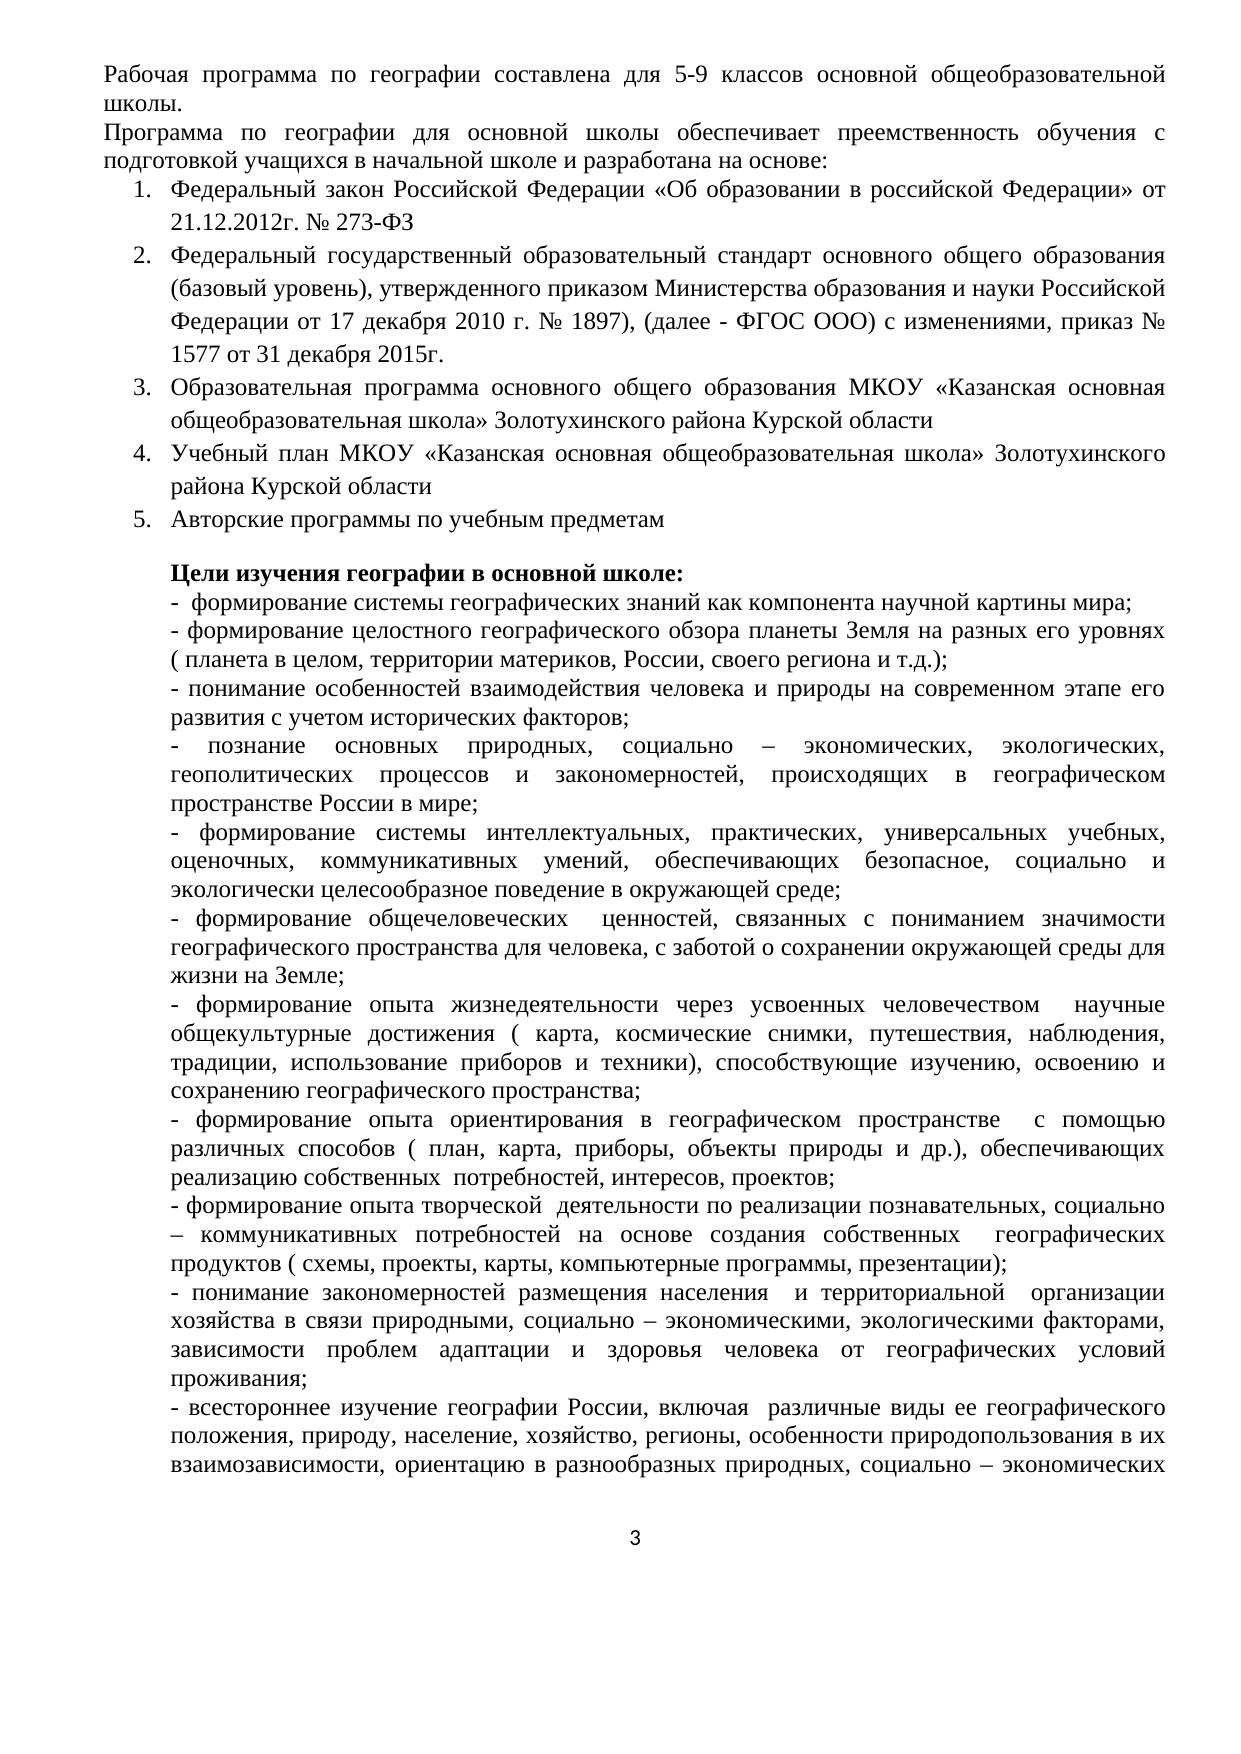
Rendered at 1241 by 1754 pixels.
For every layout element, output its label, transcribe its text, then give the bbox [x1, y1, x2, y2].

text - формирование системы интеллектуальных, практических, универсальных учебных, оценочных, коммуникативных умений, обеспечивающих безопасное, социально и экологически целесообразное поведение в окружающей среде; [170, 817, 1166, 903]
text Цели изучения географии в основной школе: [170, 558, 1166, 587]
text - формирование опыта жизнедеятельности через усвоенных человечеством научные общекультурные достижения ( карта, космические снимки, путешествия, наблюдения, традиции, использование приборов и техники), способствующие изучению, освоению и сохранению географического пространства; [170, 989, 1166, 1104]
list Федеральный государственный образовательный стандарт основного общего образования (базовый уровень), утвержденного приказом Министерства образования и науки Российской Федерации от 17 декабря 2010 г. № 1897), (далее - ФГОС ООО) с изменениями, приказ № 1577 от 31 декабря 2015г. [133, 240, 1166, 368]
list Авторские программы по учебным предметам [133, 504, 1166, 533]
list Учебный план МКОУ «Казанская основная общеобразовательная школа» Золотухинского района Курской области [133, 438, 1166, 500]
text Программа по географии для основной школы обеспечивает преемственность обучения с подготовкой учащихся в начальной школе и разработана на основе: [103, 117, 1166, 174]
text - понимание особенностей взаимодействия человека и природы на современном этапе его развития с учетом исторических факторов; [170, 673, 1166, 731]
list Федеральный закон Российской Федерации «Об образовании в российской Федерации» от 21.12.2012г. № 273-ФЗ [133, 174, 1166, 236]
list Образовательная программа основного общего образования МКОУ «Казанская основная общеобразовательная школа» Золотухинского района Курской области [133, 372, 1166, 434]
text - формирование целостного географического обзора планеты Земля на разных его уровнях ( планета в целом, территории материков, России, своего региона и т.д.); [170, 616, 1166, 673]
text - формирование опыта ориентирования в географическом пространстве с помощью различных способов ( план, карта, приборы, объекты природы и др.), обеспечивающих реализацию собственных потребностей, интересов, проектов; [170, 1104, 1166, 1191]
text - формирование системы географических знаний как компонента научной картины мира; [170, 587, 1166, 616]
text Рабочая программа по географии составлена для 5-9 классов основной общеобразовательной школы. [103, 59, 1166, 117]
text - познание основных природных, социально – экономических, экологических, геополитических процессов и закономерностей, происходящих в географическом пространстве России в мире; [170, 731, 1166, 817]
text - понимание закономерностей размещения населения и территориальной организации хозяйства в связи природными, социально – экономическими, экологическими факторами, зависимости проблем адаптации и здоровья человека от географических условий проживания; [170, 1277, 1166, 1392]
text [170, 1392, 1166, 1478]
text - формирование опыта творческой деятельности по реализации познавательных, социально – коммуникативных потребностей на основе создания собственных географических продуктов ( схемы, проекты, карты, компьютерные программы, презентации); [170, 1191, 1166, 1277]
text - формирование общечеловеческих ценностей, связанных с пониманием значимости географического пространства для человека, с заботой о сохранении окружающей среды для жизни на Земле; [170, 903, 1166, 989]
